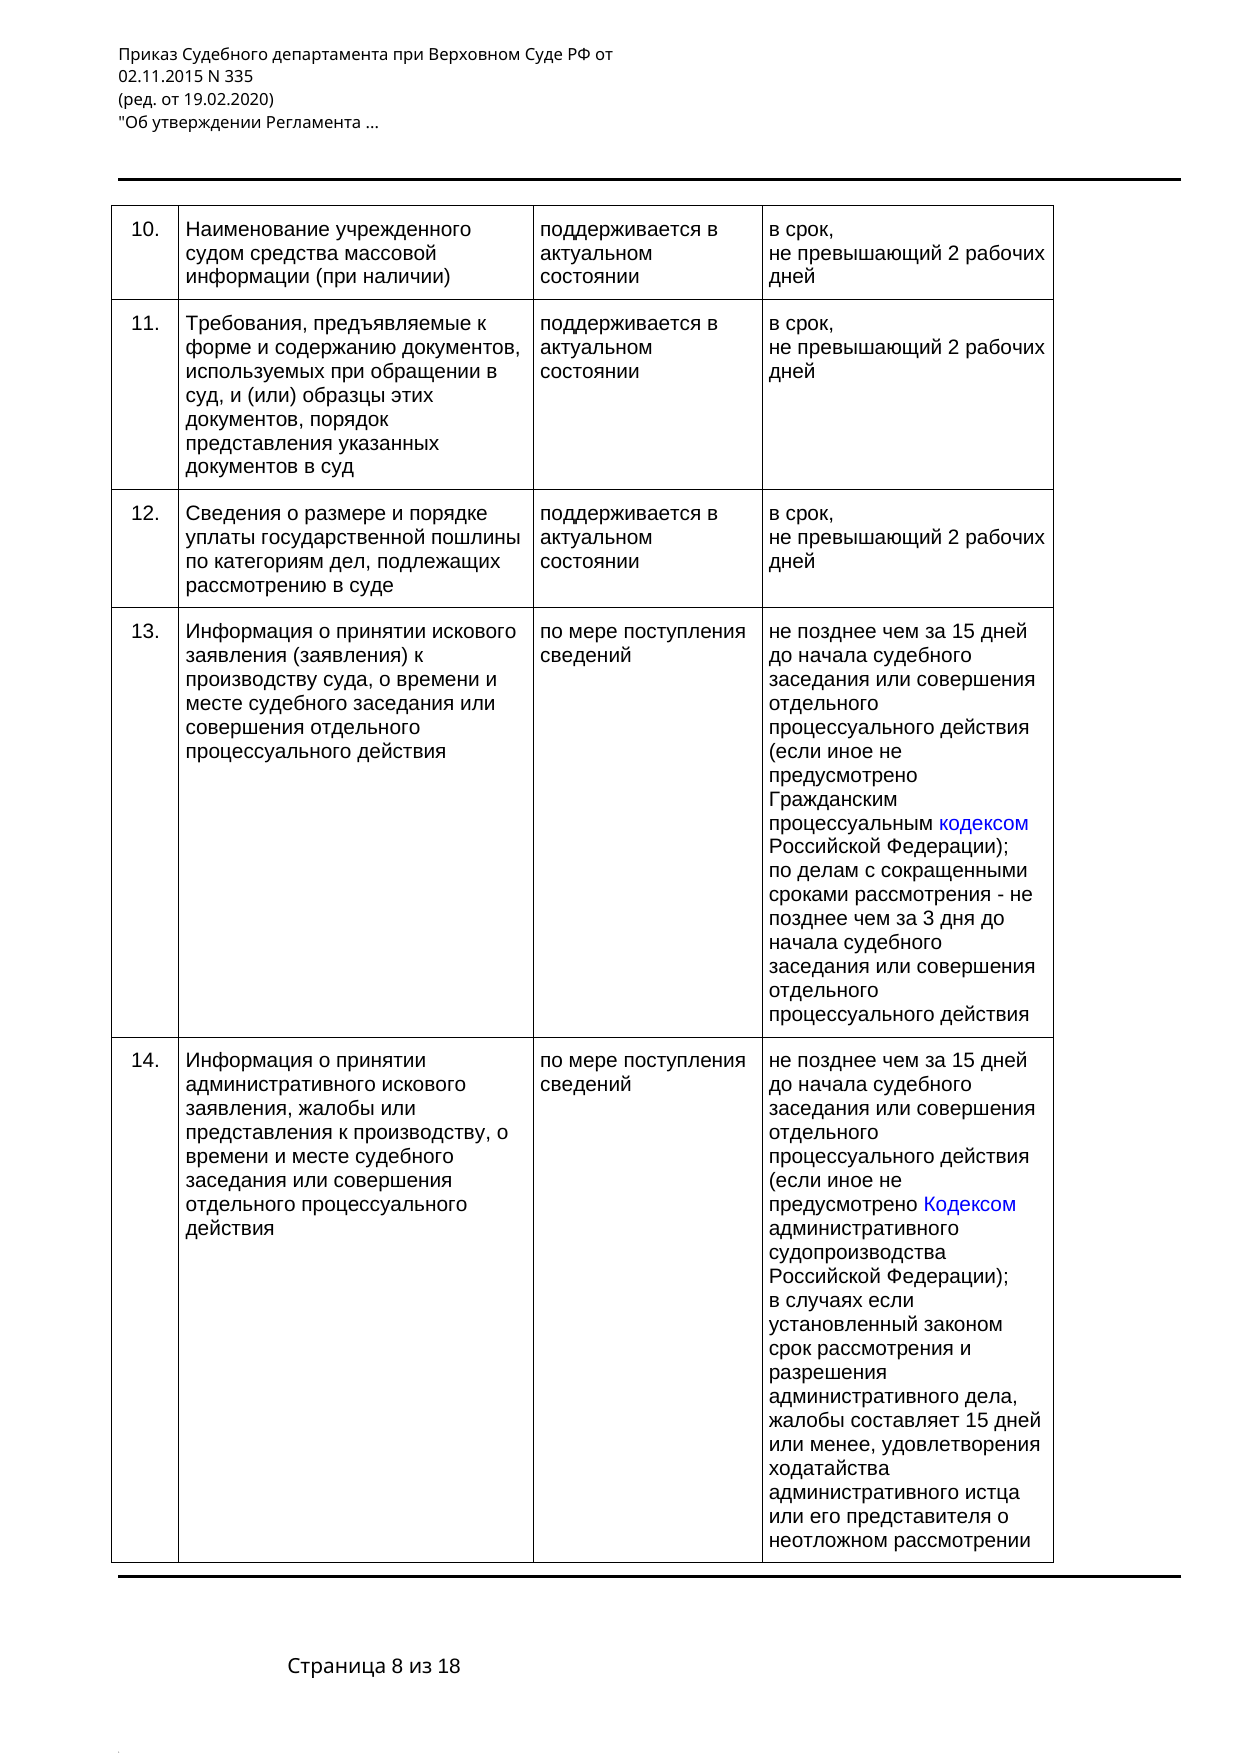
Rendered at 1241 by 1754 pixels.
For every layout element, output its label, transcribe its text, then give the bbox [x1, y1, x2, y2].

table_cell в срок, не превышающий 2 рабочих дней [763, 300, 1053, 489]
table_cell Информация о принятии искового заявления (заявления) к производству суда, о времени и месте судебного заседания или совершения отдельного процессуального действия [179, 608, 533, 1037]
table_cell 10. [112, 206, 178, 299]
table_cell в срок, не превышающий 2 рабочих дней [763, 490, 1053, 607]
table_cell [763, 1038, 1053, 1562]
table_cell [179, 1038, 533, 1562]
table_cell 14. [112, 1038, 178, 1562]
table_cell поддерживается в актуальном состоянии [534, 490, 762, 607]
table_cell 12. [112, 490, 178, 607]
table_cell не позднее чем за 15 дней до начала судебного заседания или совершения отдельного процессуального действия (если иное не предусмотрено Гражданским процессуальным кодексом Российской Федерации); по делам с сокращенными сроками рассмотрения - не позднее чем за 3 дня до начала судебного заседания или совершения отдельного процессуального действия [763, 608, 1053, 1037]
table_cell 11. [112, 300, 178, 489]
table_cell по мере поступления сведений [534, 608, 762, 1037]
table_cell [534, 1038, 762, 1562]
table_cell Наименование учрежденного судом средства массовой информации (при наличии) [179, 206, 533, 299]
table_cell Требования, предъявляемые к форме и содержанию документов, используемых при обращении в суд, и (или) образцы этих документов, порядок представления указанных документов в суд [179, 300, 533, 489]
table_cell 13. [112, 608, 178, 1037]
table_cell Сведения о размере и порядке уплаты государственной пошлины по категориям дел, подлежащих рассмотрению в суде [179, 490, 533, 607]
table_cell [763, 206, 1053, 299]
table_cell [534, 206, 762, 299]
table_cell поддерживается в актуальном состоянии [534, 300, 762, 489]
